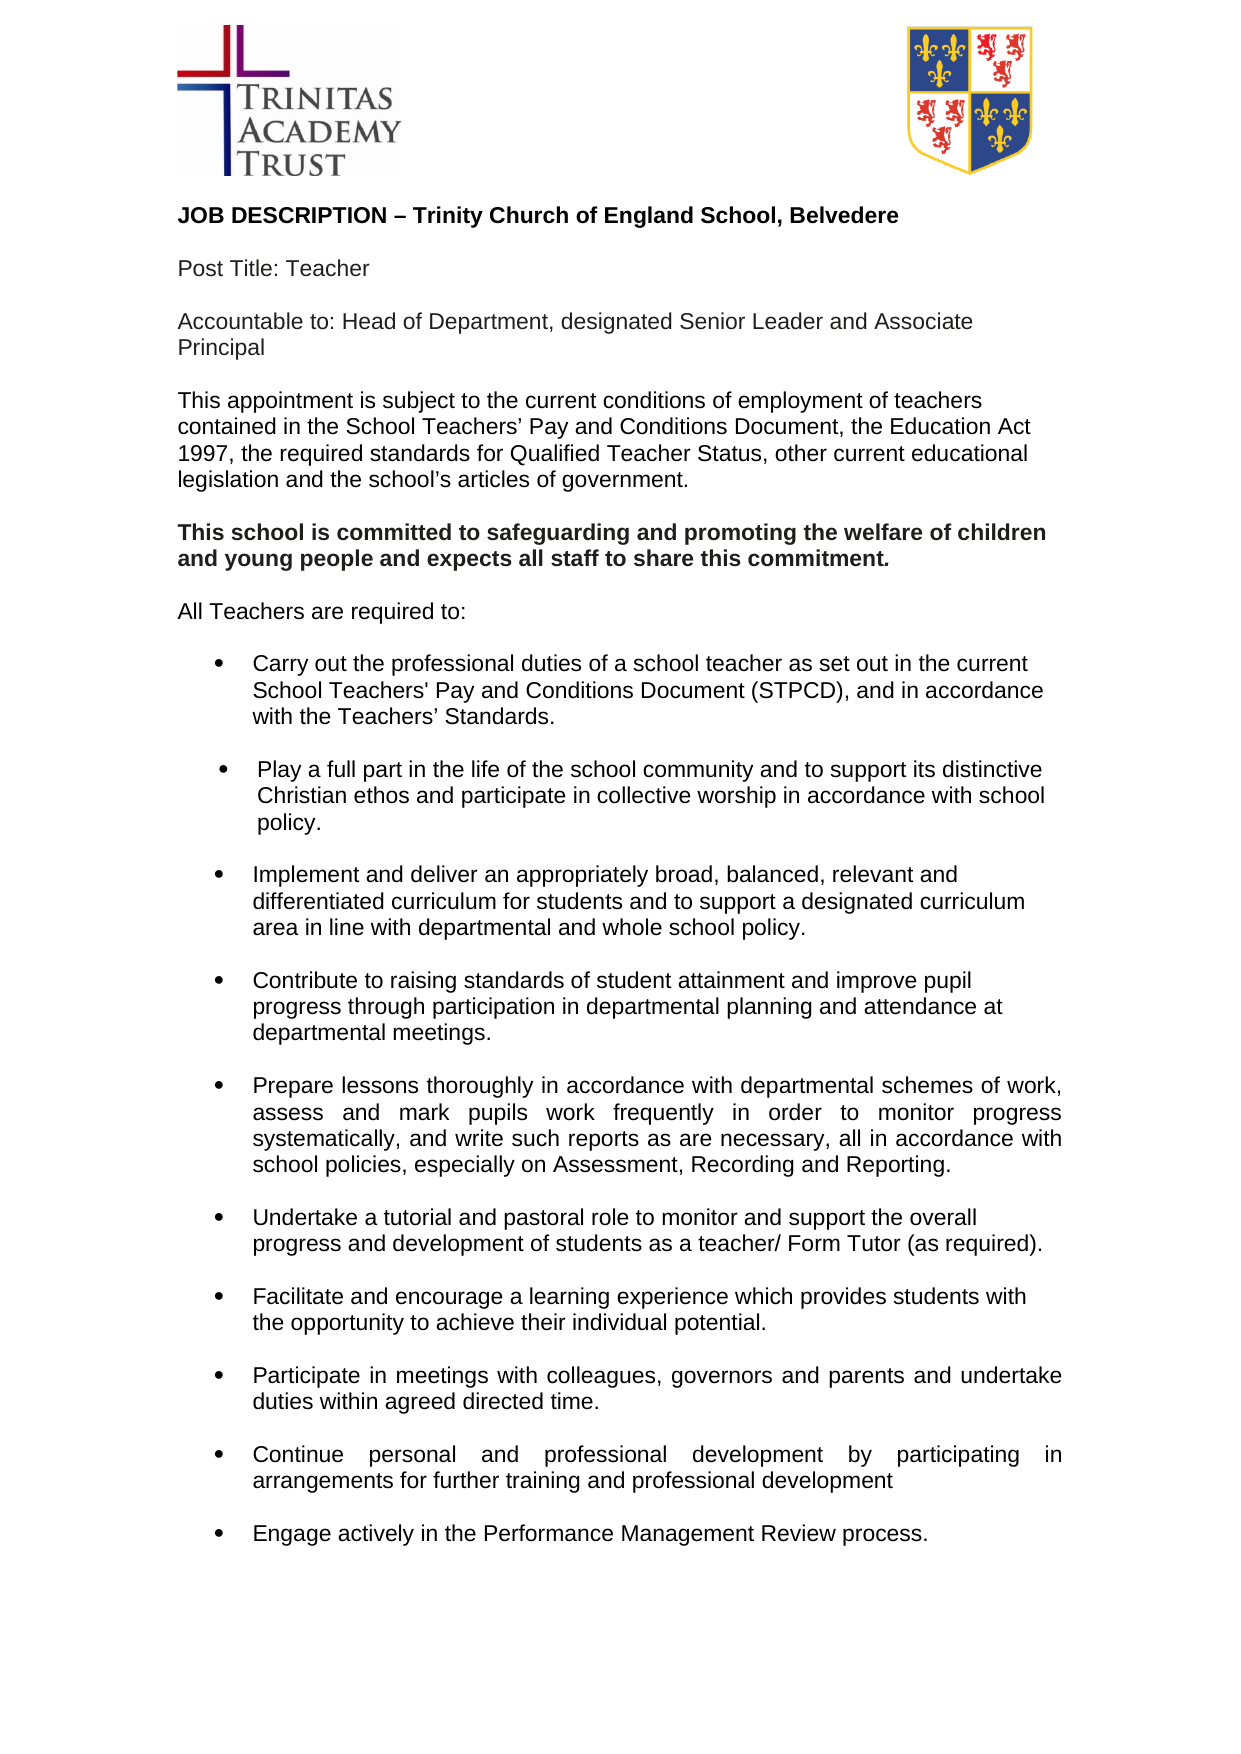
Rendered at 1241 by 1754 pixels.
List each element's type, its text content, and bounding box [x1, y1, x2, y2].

list Play a full part in the life of the school community and to support its distinctive Christian ethos and participate in collective worship in accordance with school policy. [219, 756, 1063, 835]
picture [904, 24, 1034, 176]
list Facilitate and encourage a learning experience which provides students with the opportunity to achieve their individual potential. [215, 1283, 1063, 1336]
list Continue personal and professional development by participating in arrangements for further training and professional development [215, 1441, 1063, 1494]
text Post Title: Teacher [177, 255, 1063, 281]
list Undertake a tutorial and pastoral role to monitor and support the overall progress and development of students as a teacher/ Form Tutor (as required). [215, 1204, 1063, 1257]
list Carry out the professional duties of a school teacher as set out in the current School Teachers' Pay and Conditions Document (STPCD), and in accordance with the Teachers’ Standards. [215, 650, 1063, 729]
text All Teachers are required to: [177, 598, 1063, 624]
list Prepare lessons thoroughly in accordance with departmental schemes of work, assess and mark pupils work frequently in order to monitor progress systematically, and write such reports as are necessary, all in accordance with school policies, especially on Assessment, Recording and Reporting. [215, 1072, 1063, 1177]
text JOB DESCRIPTION – Trinity Church of England School, Belvedere [177, 202, 1063, 229]
picture [177, 25, 402, 176]
text This appointment is subject to the current conditions of employment of teachers contained in the School Teachers’ Pay and Conditions Document, the Education Act 1997, the required standards for Qualified Teacher Status, other current educational legislation and the school’s articles of government. [177, 387, 1063, 492]
list Engage actively in the Performance Management Review process. [215, 1520, 1063, 1546]
text This school is committed to safeguarding and promoting the welfare of children and young people and expects all staff to share this commitment. [177, 519, 1063, 571]
list Implement and deliver an appropriately broad, balanced, relevant and differentiated curriculum for students and to support a designated curriculum area in line with departmental and whole school policy. [215, 861, 1063, 940]
text Accountable to: Head of Department, designated Senior Leader and Associate Principal [177, 308, 1063, 361]
list Participate in meetings with colleagues, governors and parents and undertake duties within agreed directed time. [215, 1362, 1063, 1415]
list Contribute to raising standards of student attainment and improve pupil progress through participation in departmental planning and attendance at departmental meetings. [215, 967, 1063, 1046]
